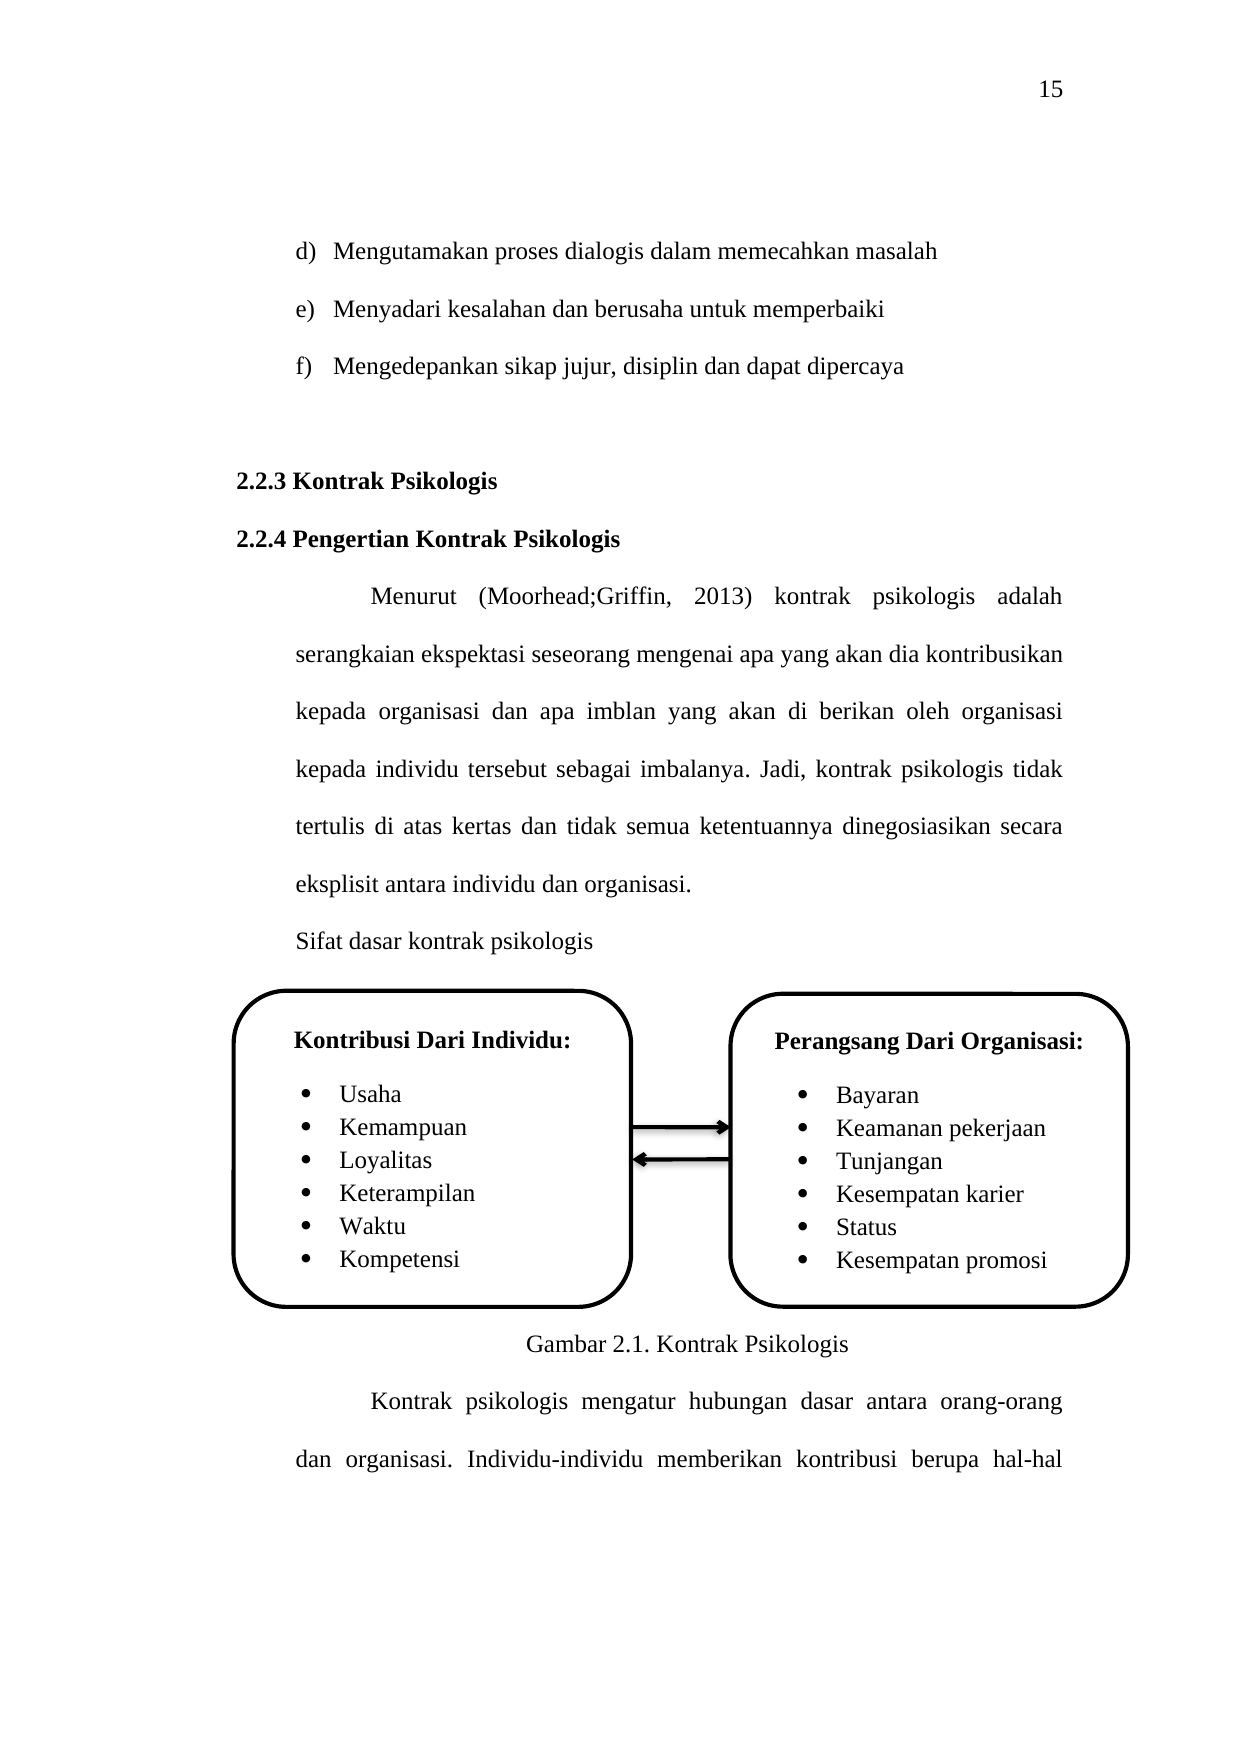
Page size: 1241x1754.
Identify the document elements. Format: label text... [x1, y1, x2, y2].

list Mengutamakan proses dialogis dalam memecahkan masalah [295, 236, 1063, 265]
text Menurut (Moorhead;Griffin, 2013) kontrak psikologis adalah serangkaian ekspektasi seseorang mengenai apa yang akan dia kontribusikan kepada organisasi dan apa imblan yang akan di berikan oleh organisasi kepada individu tersebut sebagai imbalanya. Jadi, kontrak psikologis tidak tertulis di atas kertas dan tidak semua ketentuannya dinegosiasikan secara eksplisit antara individu dan organisasi. [295, 581, 1063, 897]
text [295, 1386, 1063, 1472]
text Gambar 2.1. Kontrak Psikologis [236, 1329, 1063, 1357]
text 2.2.3 Kontrak Psikologis [236, 466, 1063, 495]
text 2.2.4 Pengertian Kontrak Psikologis [236, 524, 1063, 552]
list Menyadari kesalahan dan berusaha untuk memperbaiki [295, 294, 1063, 322]
list Mengedepankan sikap jujur, disiplin dan dapat dipercaya [295, 351, 1063, 380]
text Sifat dasar kontrak psikologis [295, 926, 1063, 955]
